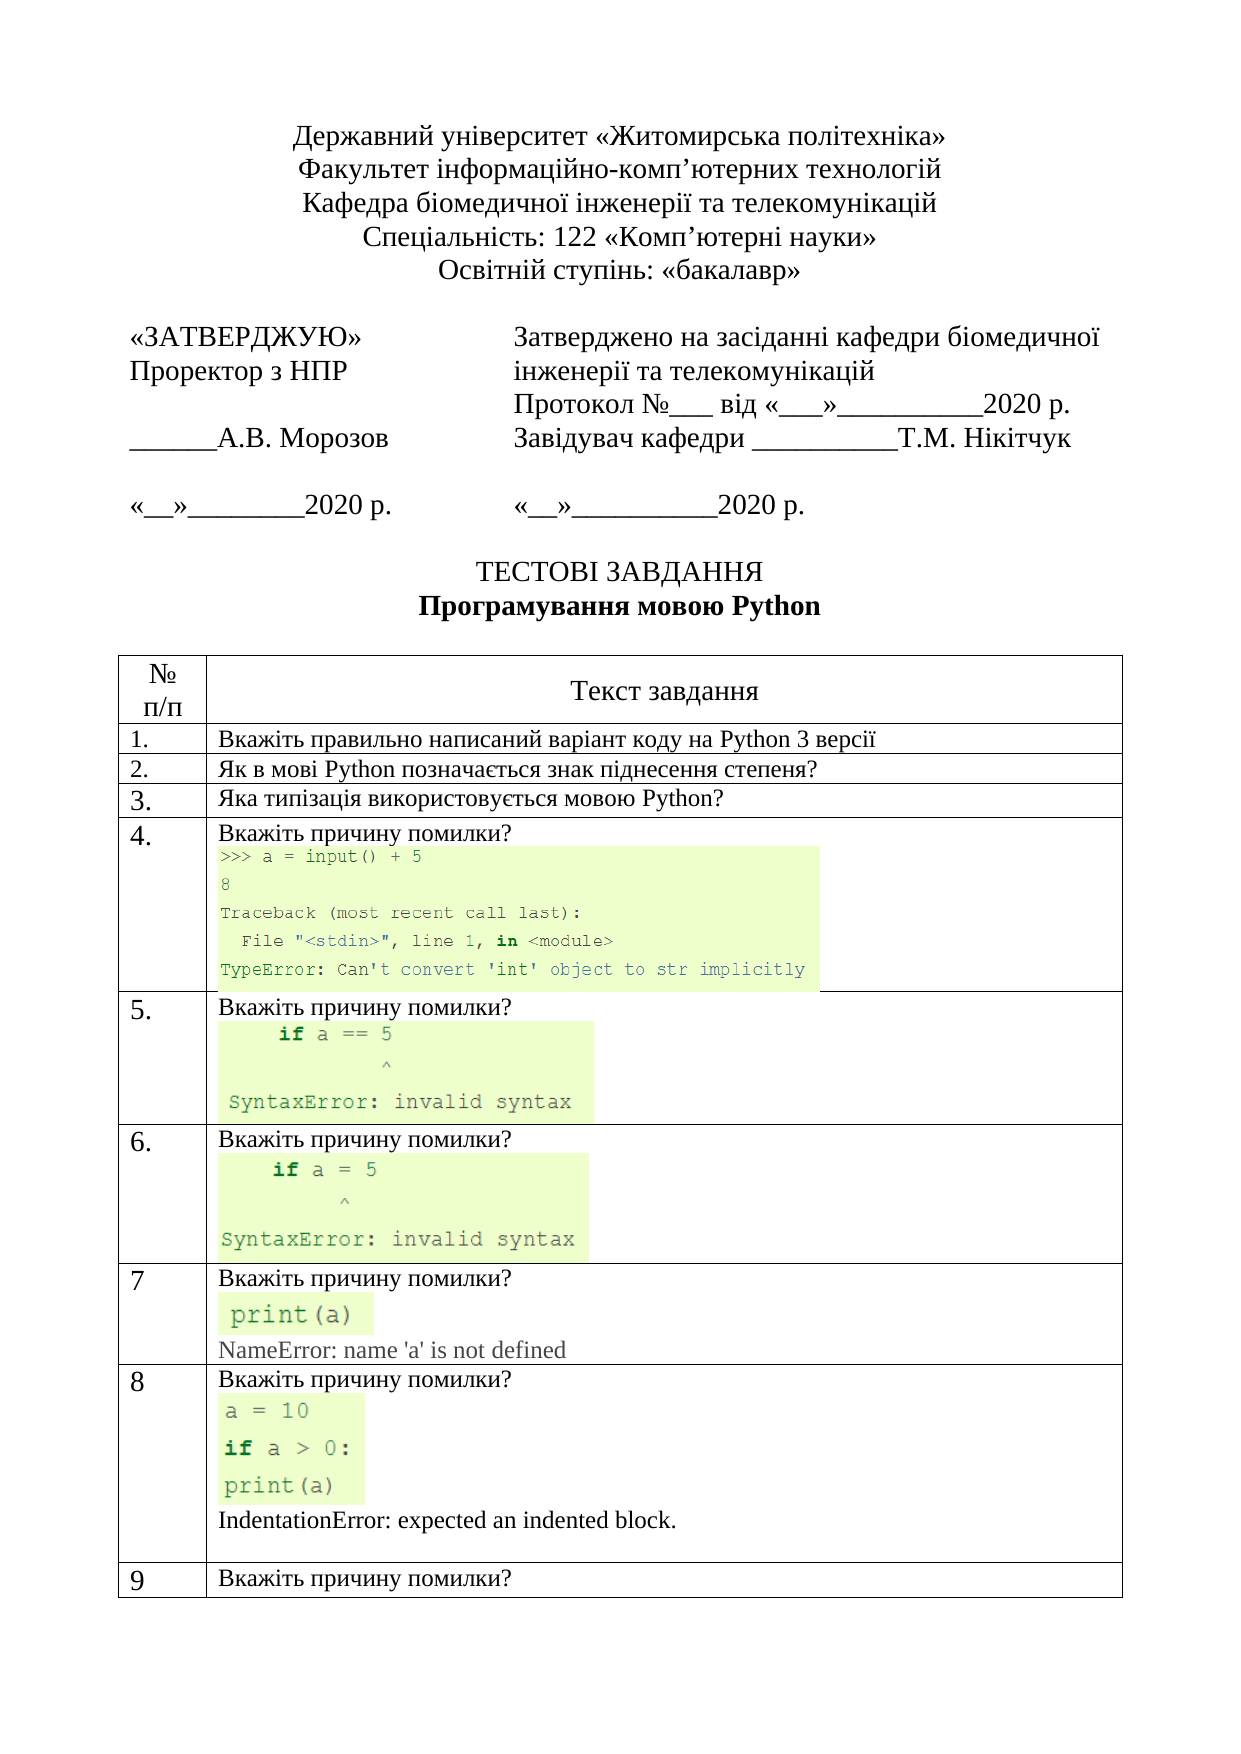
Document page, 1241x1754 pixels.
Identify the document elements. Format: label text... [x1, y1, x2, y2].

table_cell Вкажіть причину помилки? NameError: name 'a' is not defined [207, 1264, 1122, 1363]
picture [217, 846, 820, 992]
table_cell 9 [119, 1563, 206, 1597]
table_cell Яка типізація використовується мовою Python? [207, 784, 1122, 817]
picture [217, 1021, 595, 1124]
table_cell Вкажіть причину помилки? [207, 818, 1122, 991]
table_cell Як в мові Python позначається знак піднесення степеня? [207, 754, 1122, 782]
table_header № п/п [119, 656, 206, 723]
picture [217, 1292, 375, 1335]
table_cell 3. [119, 784, 206, 817]
table_cell 4. [119, 818, 206, 991]
table_cell 6. [119, 1125, 206, 1262]
table_header Державний університет «Житомирська політехніка» Факультет інформаційно-комп’ютерних технологій Кафедра біомедичної інженерії та телекомунікацій Спеціальність: 122 «Комп’ютерні науки» Освітній ступінь: «бакалавр» [118, 118, 1121, 286]
table_cell Вкажіть правильно написаний варіант коду на Python 3 версії [207, 724, 1122, 753]
table_header Текст завдання [207, 656, 1122, 723]
table_cell 8 [119, 1365, 206, 1562]
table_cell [207, 1563, 1122, 1597]
table_cell 7 [119, 1264, 206, 1363]
table_cell 2. [119, 754, 206, 782]
table_cell Затверджено на засіданні кафедри біомедичної інженерії та телекомунікацій Протокол №___ від «___»__________2020 р. Завідувач кафедри __________Т.М. Нікітчук «__»__________2020 р. [502, 286, 1121, 554]
table_cell 5. [119, 992, 206, 1123]
table_cell «ЗАТВЕРДЖУЮ» Проректор з НПР ______А.В. Морозов «__»________2020 р. [118, 286, 502, 554]
table_cell Вкажіть причину помилки? [207, 1125, 1122, 1262]
table_cell 1. [119, 724, 206, 753]
picture [217, 1153, 590, 1263]
table_cell ТЕСТОВІ ЗАВДАННЯ Програмування мовою Python [118, 554, 1121, 621]
picture [217, 1393, 366, 1505]
table_cell Вкажіть причину помилки? [207, 992, 1122, 1123]
table_cell Вкажіть причину помилки? IndentationError: expected an indented block. [207, 1365, 1122, 1562]
